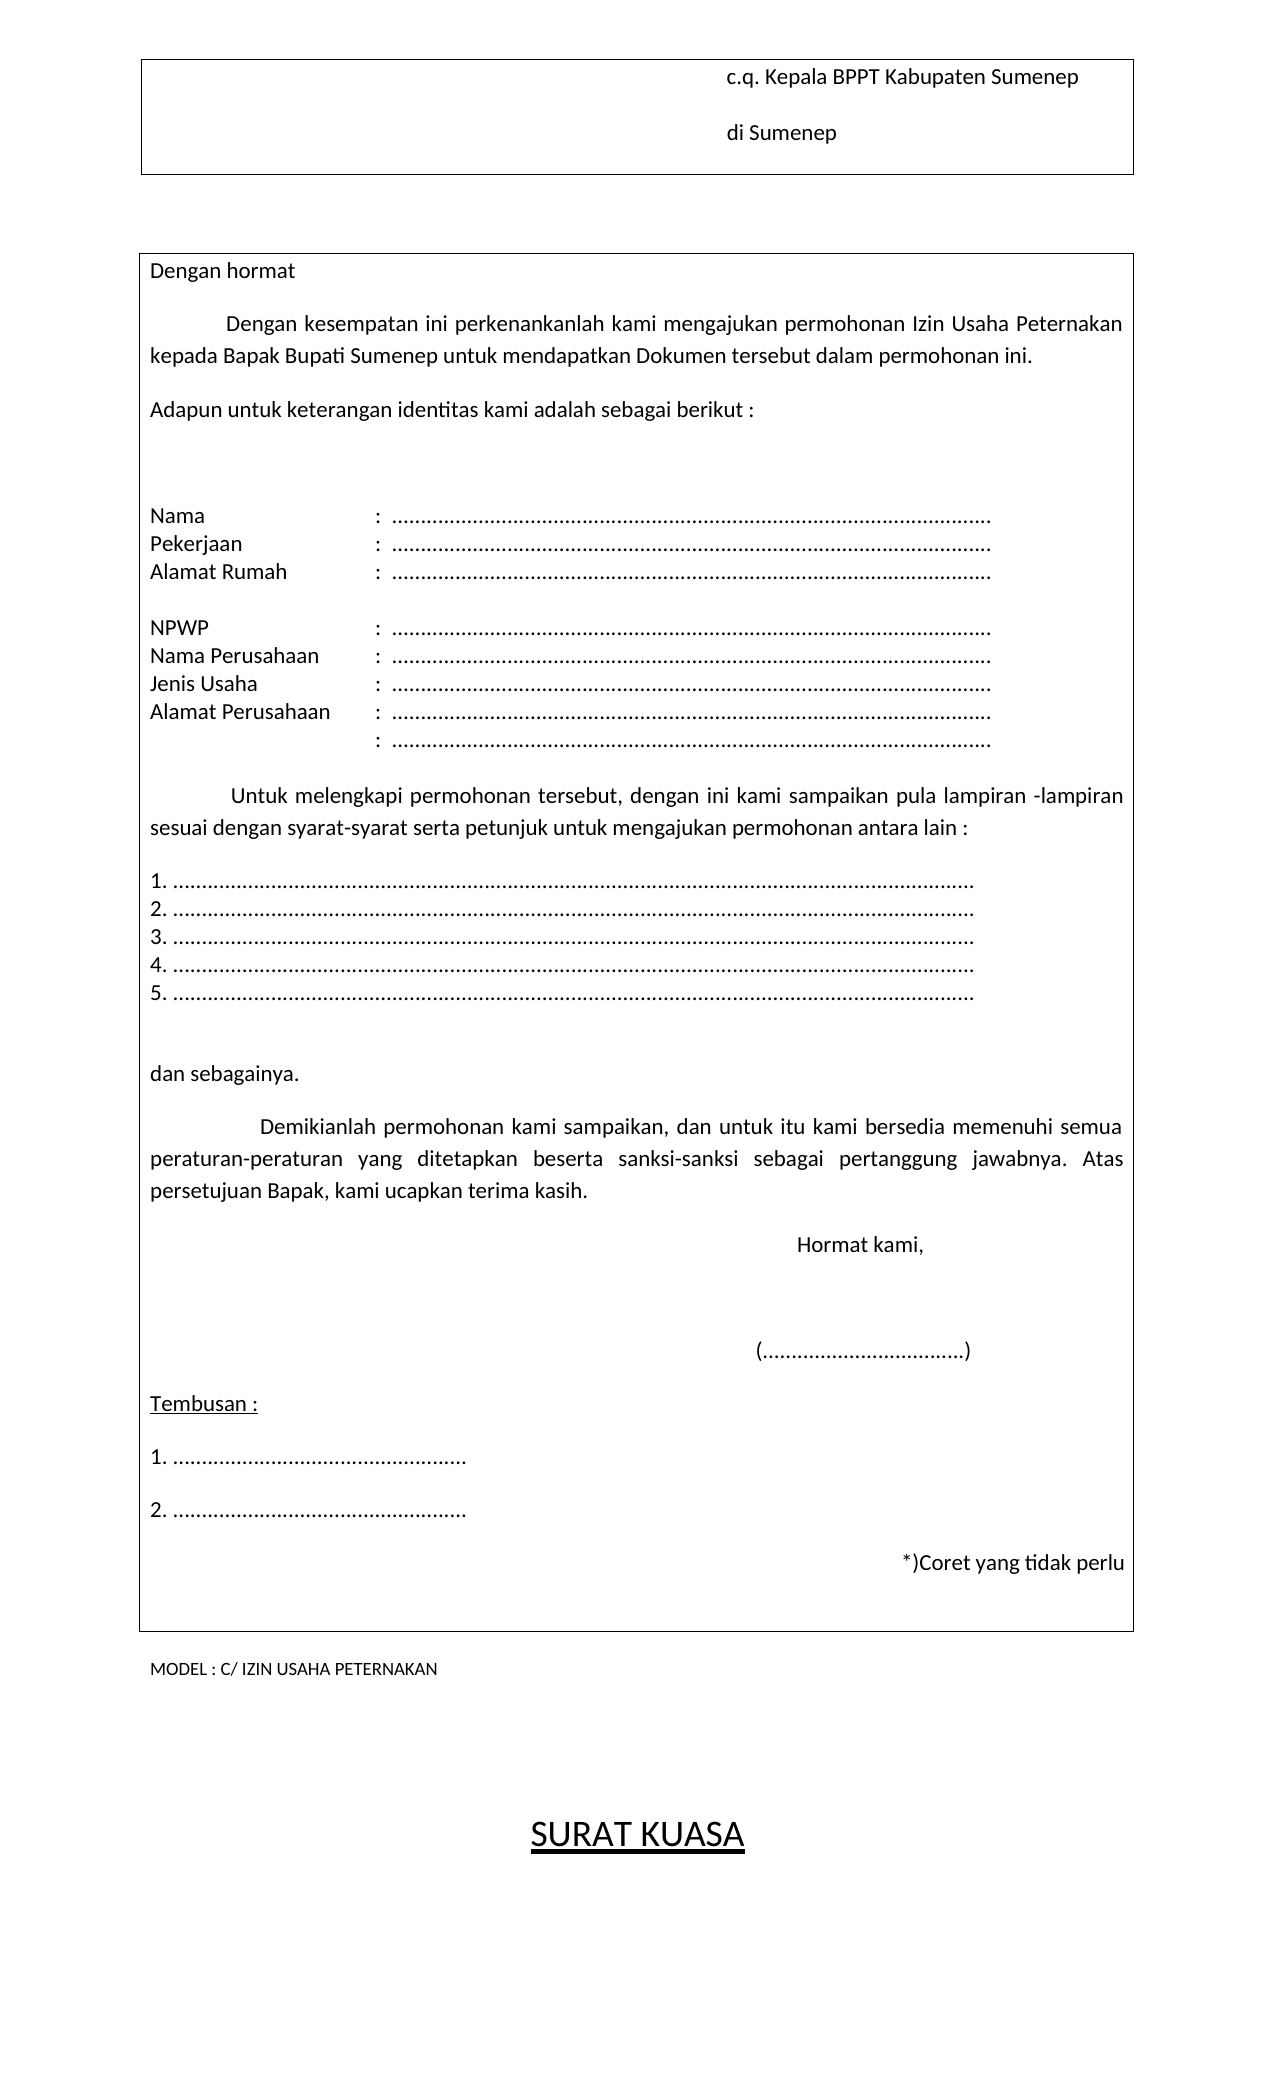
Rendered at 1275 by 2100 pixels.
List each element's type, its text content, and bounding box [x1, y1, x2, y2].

text SURAT KUASA [150, 1810, 1125, 1856]
text Dengan kesempatan ini perkenankanlah kami mengajukan permohonan Izin Usaha Peternakan kepada Bapak Bupati Sumenep untuk mendapatkan Dokumen tersebut dalam permohonan ini. [140, 306, 1133, 370]
text 2. ................................................... [140, 1492, 1133, 1523]
text 1. ........................................................................................................................................... [140, 863, 1133, 894]
text NPWP : ........................................................................................................ [150, 613, 1125, 641]
text Demikianlah permohonan kami sampaikan, dan untuk itu kami bersedia memenuhi semua peraturan-peraturan yang ditetapkan beserta sanksi-sanksi sebagai pertanggung jawabnya. Atas persetujuan Bapak, kami ucapkan terima kasih. [140, 1109, 1133, 1205]
text : ........................................................................................................ [150, 725, 1125, 753]
text di Sumenep [150, 118, 1125, 146]
text MODEL : C/ IZIN USAHA PETERNAKAN [150, 1657, 1125, 1680]
text Alamat Perusahaan : ........................................................................................................ [150, 697, 1125, 725]
text 4. ........................................................................................................................................... [150, 950, 1125, 978]
text *)Coret yang tidak perlu [140, 1545, 1133, 1576]
text Tembusan : [140, 1386, 1133, 1417]
text Nama : ........................................................................................................ [140, 498, 1133, 529]
text (...................................) [140, 1333, 1133, 1364]
text 5. ........................................................................................................................................... [150, 978, 1125, 1006]
text 3. ........................................................................................................................................... [150, 922, 1125, 950]
text dan sebagainya. [140, 1056, 1133, 1087]
text Untuk melengkapi permohonan tersebut, dengan ini kami sampaikan pula lampiran -lampiran sesuai dengan syarat-syarat serta petunjuk untuk mengajukan permohonan antara lain : [150, 781, 1125, 841]
text Alamat Rumah : ........................................................................................................ [150, 557, 1125, 585]
text Nama Perusahaan : ........................................................................................................ [150, 641, 1125, 669]
text Pekerjaan : ........................................................................................................ [150, 529, 1125, 557]
text Adapun untuk keterangan identitas kami adalah sebagai berikut : [140, 392, 1133, 423]
text Dengan hormat [140, 254, 1133, 284]
text 1. ................................................... [140, 1439, 1133, 1470]
text Jenis Usaha : ........................................................................................................ [150, 669, 1125, 697]
text c.q. Kepala BPPT Kabupaten Sumenep [142, 60, 1133, 118]
text 2. ........................................................................................................................................... [150, 894, 1125, 922]
text Hormat kami, [140, 1227, 1133, 1258]
